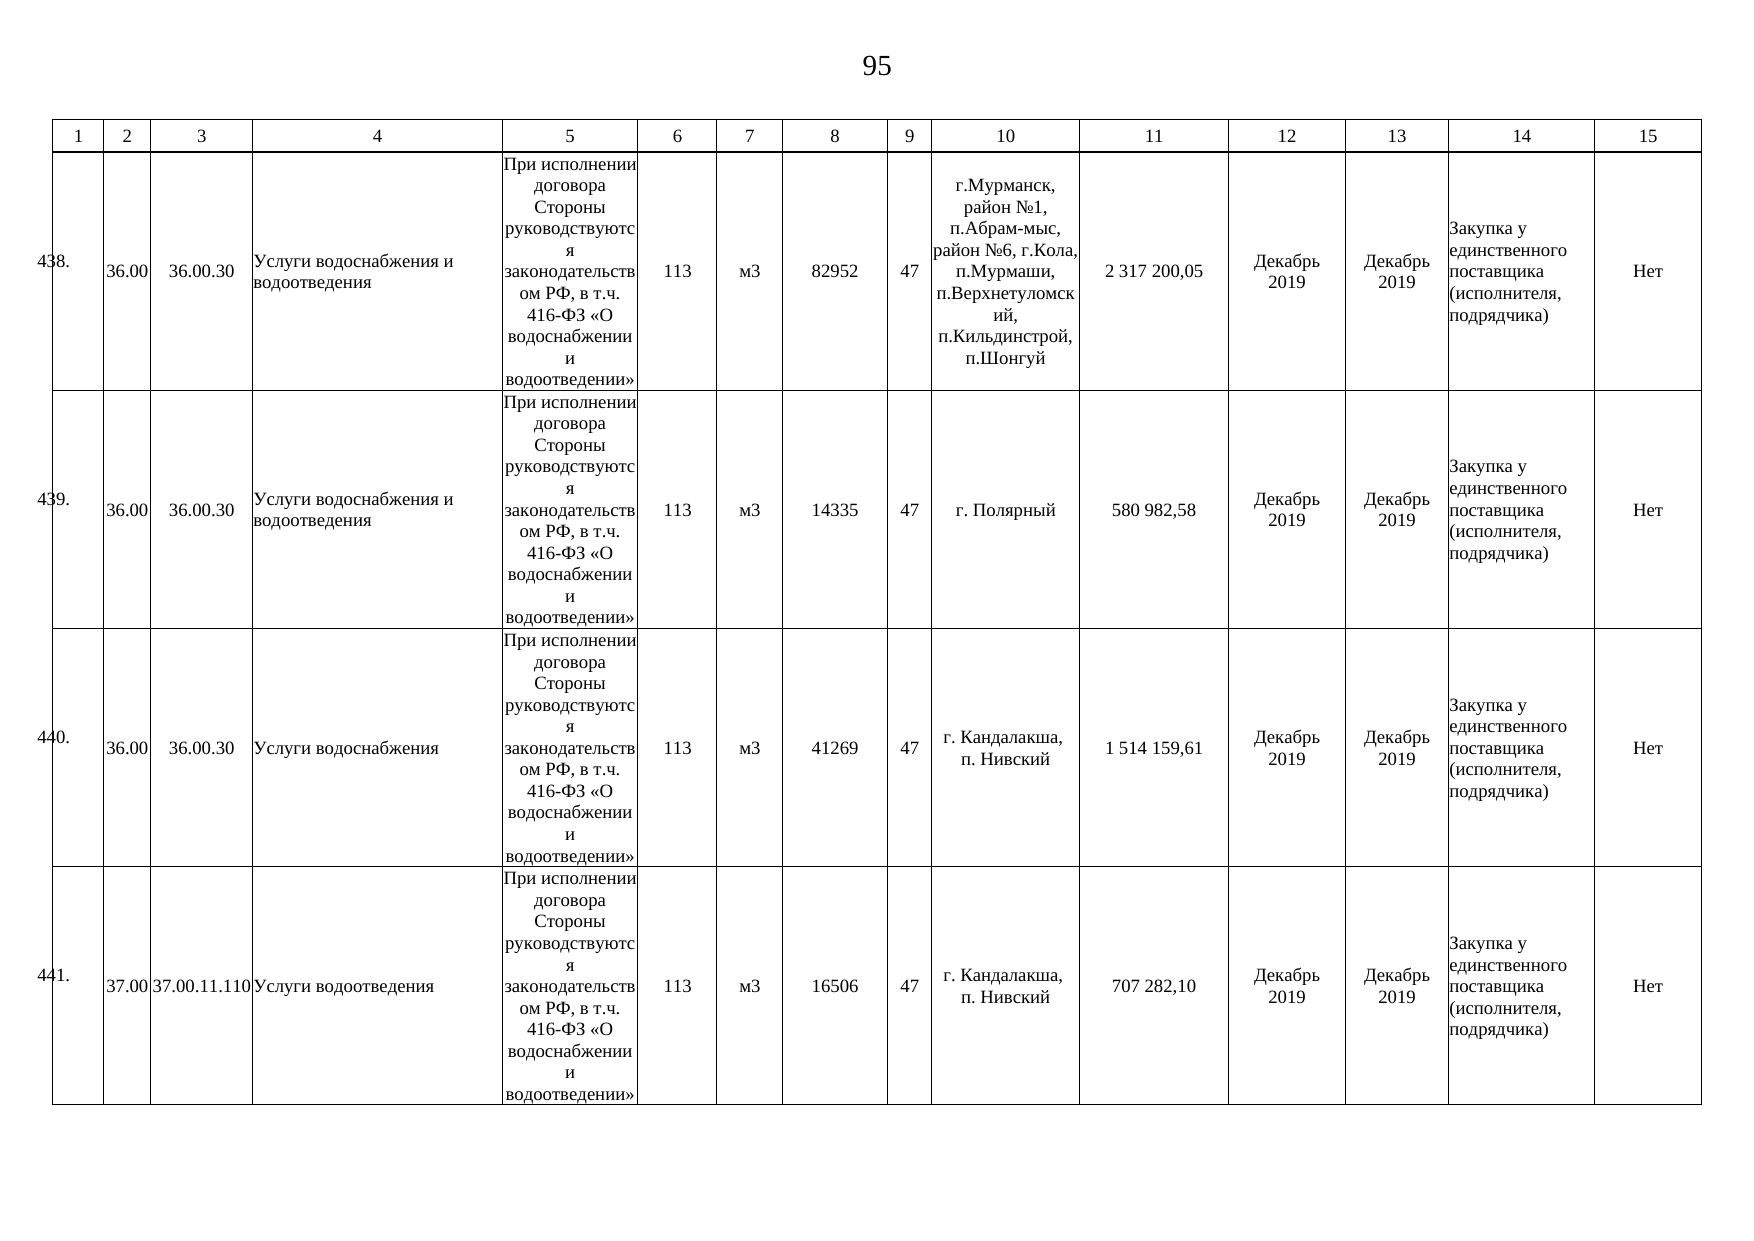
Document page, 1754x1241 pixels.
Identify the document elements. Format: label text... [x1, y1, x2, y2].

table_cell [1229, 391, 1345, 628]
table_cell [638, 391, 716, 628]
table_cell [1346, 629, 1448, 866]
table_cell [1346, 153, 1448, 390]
table_header 3 [151, 120, 252, 151]
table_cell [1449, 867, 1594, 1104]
table_header 11 [1080, 120, 1228, 151]
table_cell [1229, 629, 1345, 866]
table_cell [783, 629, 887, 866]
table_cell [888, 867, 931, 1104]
table_header 2 [104, 120, 150, 151]
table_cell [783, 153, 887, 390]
table_header 10 [932, 120, 1079, 151]
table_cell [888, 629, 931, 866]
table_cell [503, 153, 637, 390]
table_header 7 [717, 120, 782, 151]
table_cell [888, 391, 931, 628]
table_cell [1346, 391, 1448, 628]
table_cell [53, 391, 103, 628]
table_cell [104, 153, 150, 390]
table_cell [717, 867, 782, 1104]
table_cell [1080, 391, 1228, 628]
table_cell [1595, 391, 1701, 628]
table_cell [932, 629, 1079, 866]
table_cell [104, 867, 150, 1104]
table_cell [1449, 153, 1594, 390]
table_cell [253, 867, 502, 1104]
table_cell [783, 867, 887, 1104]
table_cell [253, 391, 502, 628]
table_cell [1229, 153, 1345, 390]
table_header 15 [1595, 120, 1701, 151]
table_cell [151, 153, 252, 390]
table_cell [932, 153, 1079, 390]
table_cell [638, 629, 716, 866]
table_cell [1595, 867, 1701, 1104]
table_header 13 [1346, 120, 1448, 151]
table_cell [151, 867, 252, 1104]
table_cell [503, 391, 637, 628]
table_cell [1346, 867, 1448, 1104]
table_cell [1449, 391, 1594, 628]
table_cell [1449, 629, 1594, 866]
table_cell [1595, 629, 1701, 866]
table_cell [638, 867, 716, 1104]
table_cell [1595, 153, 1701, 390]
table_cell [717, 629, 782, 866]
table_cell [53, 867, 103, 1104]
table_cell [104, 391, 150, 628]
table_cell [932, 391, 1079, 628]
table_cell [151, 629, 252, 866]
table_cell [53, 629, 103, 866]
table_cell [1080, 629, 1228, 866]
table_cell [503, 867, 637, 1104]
table_header 5 [503, 120, 637, 151]
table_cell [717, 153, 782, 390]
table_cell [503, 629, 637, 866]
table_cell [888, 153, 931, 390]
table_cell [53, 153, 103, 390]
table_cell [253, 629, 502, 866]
table_header 1 [53, 120, 103, 151]
table_header 8 [783, 120, 887, 151]
table_header 14 [1449, 120, 1594, 151]
table_header 4 [253, 120, 502, 151]
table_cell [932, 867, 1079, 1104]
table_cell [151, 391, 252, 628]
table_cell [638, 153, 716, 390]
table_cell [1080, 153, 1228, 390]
table_header 6 [638, 120, 716, 151]
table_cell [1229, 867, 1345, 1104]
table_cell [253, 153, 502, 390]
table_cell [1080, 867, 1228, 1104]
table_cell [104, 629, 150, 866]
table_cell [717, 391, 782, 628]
table_header 12 [1229, 120, 1345, 151]
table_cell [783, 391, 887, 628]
table_header 9 [888, 120, 931, 151]
